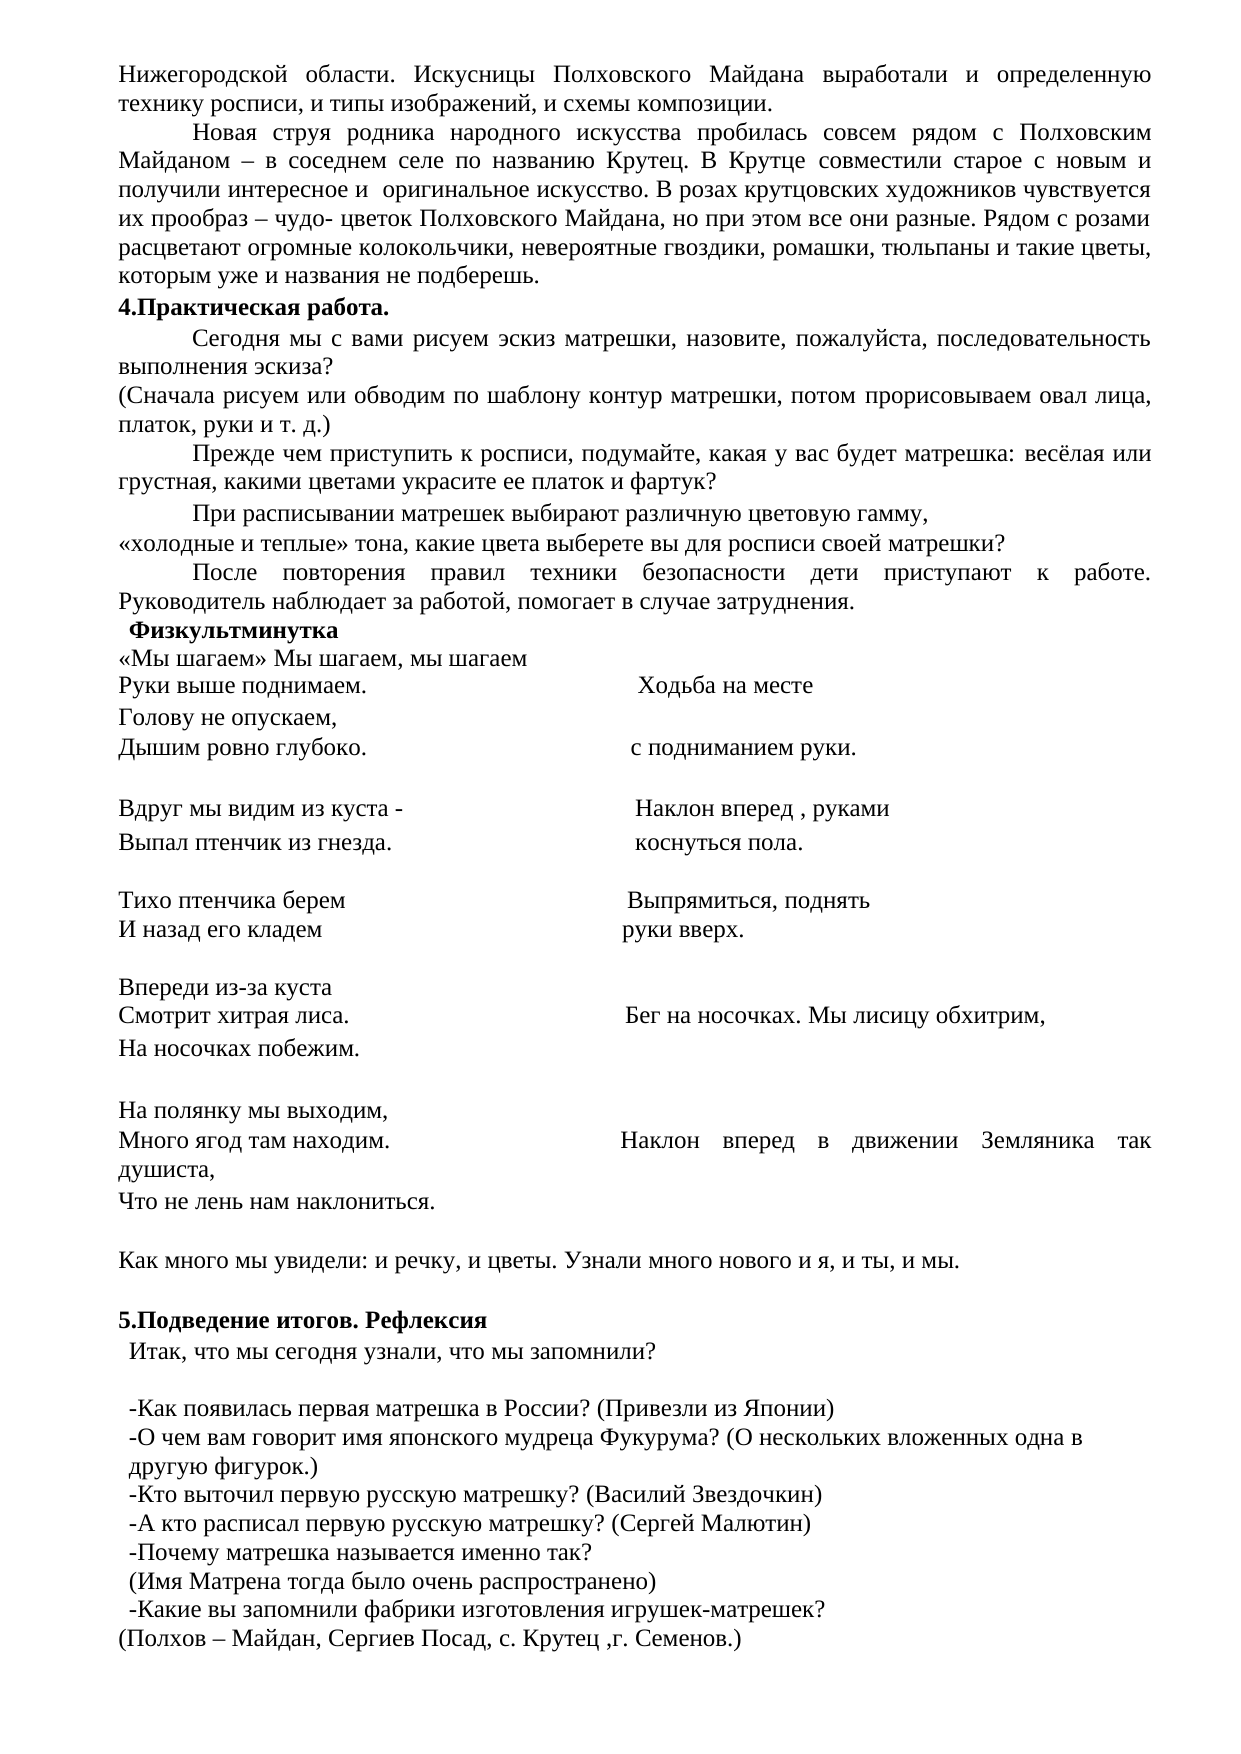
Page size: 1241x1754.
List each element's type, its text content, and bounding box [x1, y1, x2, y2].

text Вдруг мы видим из куста - Наклон вперед , руками [118, 790, 1152, 823]
text Смотрит хитрая лиса. Бег на носочках. Мы лисицу обхитрим, [118, 1001, 1152, 1029]
text Тихо птенчика берем Выпрямиться, поднять [118, 886, 1152, 914]
list 5.Подведение итогов. Рефлексия [118, 1302, 1152, 1336]
text «холодные и теплые» тона, какие цвета выберете вы для росписи своей матрешки? [118, 528, 1152, 557]
list 4.Практическая работа. [118, 289, 1152, 323]
text Сегодня мы с вами рисуем эскиз матрешки, назовите, пожалуйста, последовательность выполнения эскиза? [118, 323, 1152, 380]
text Дышим ровно глубоко. с подниманием руки. [118, 732, 1152, 761]
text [118, 59, 1152, 117]
text Много ягод там находим. Наклон вперед в движении Земляника так душиста, [118, 1125, 1152, 1182]
list (Полхов – Майдан, Сергиев Посад, с. Крутец ,г. Семенов.) [118, 1623, 1152, 1652]
text На носочках побежим. [118, 1029, 1152, 1063]
text Голову не опускаем, [118, 699, 1152, 732]
text -Кто выточил первую русскую матрешку? (Василий Звездочкин) [129, 1479, 1152, 1508]
text После повторения правил техники безопасности дети приступают к работе. Руководитель наблюдает за работой, помогает в случае затруднения. [118, 557, 1152, 615]
text Физкультминутка [129, 615, 1152, 643]
text Что не лень нам наклониться. [118, 1182, 1152, 1216]
text Как много мы увидели: и речку, и цветы. Узнали много нового и я, и ты, и мы. [118, 1245, 1152, 1273]
text -Какие вы запомнили фабрики изготовления игрушек-матрешек? [129, 1594, 1152, 1623]
text Прежде чем приступить к росписи, подумайте, какая у вас будет матрешка: весёлая или грустная, какими цветами украсите ее платок и фартук? [118, 438, 1152, 495]
text -Почему матрешка называется именно так? [129, 1537, 1152, 1566]
list «Мы шагаем» Мы шагаем, мы шагаем [118, 643, 1152, 672]
text -А кто расписал первую русскую матрешку? (Сергей Малютин) [129, 1508, 1152, 1537]
text И назад его кладем руки вверх. [118, 914, 1152, 943]
text (Имя Матрена тогда было очень распространено) [129, 1566, 1152, 1594]
text Новая струя родника народного искусства пробилась совсем рядом с Полховским Майданом – в соседнем селе по названию Крутец. В Крутце совместили старое с новым и получили интересное и оригинальное искусство. В розах крутцовских художников чувствуется их прообраз – чудо- цветок Полховского Майдана, но при этом все они разные. Рядом с розами расцветают огромные колокольчики, невероятные гвоздики, ромашки, тюльпаны и такие цветы, которым уже и названия не подберешь. [118, 117, 1152, 289]
text -Как появилась первая матрешка в России? (Привезли из Японии) [129, 1393, 1152, 1422]
text При расписывании матрешек выбирают различную цветовую гамму, [118, 495, 1152, 528]
text На полянку мы выходим, [118, 1091, 1152, 1125]
text Впереди из-за куста [118, 972, 1152, 1001]
text Выпал птенчик из гнезда. коснуться пола. [118, 823, 1152, 857]
text (Сначала рисуем или обводим по шаблону контур матрешки, потом прорисовываем овал лица, платок, руки и т. д.) [118, 380, 1152, 438]
text -О чем вам говорит имя японского мудреца Фукурума? (О нескольких вложенных одна в другую фигурок.) [129, 1422, 1152, 1479]
text Итак, что мы сегодня узнали, что мы запомнили? [129, 1336, 1152, 1364]
text Руки выше поднимаем. Ходьба на месте [118, 672, 1152, 699]
